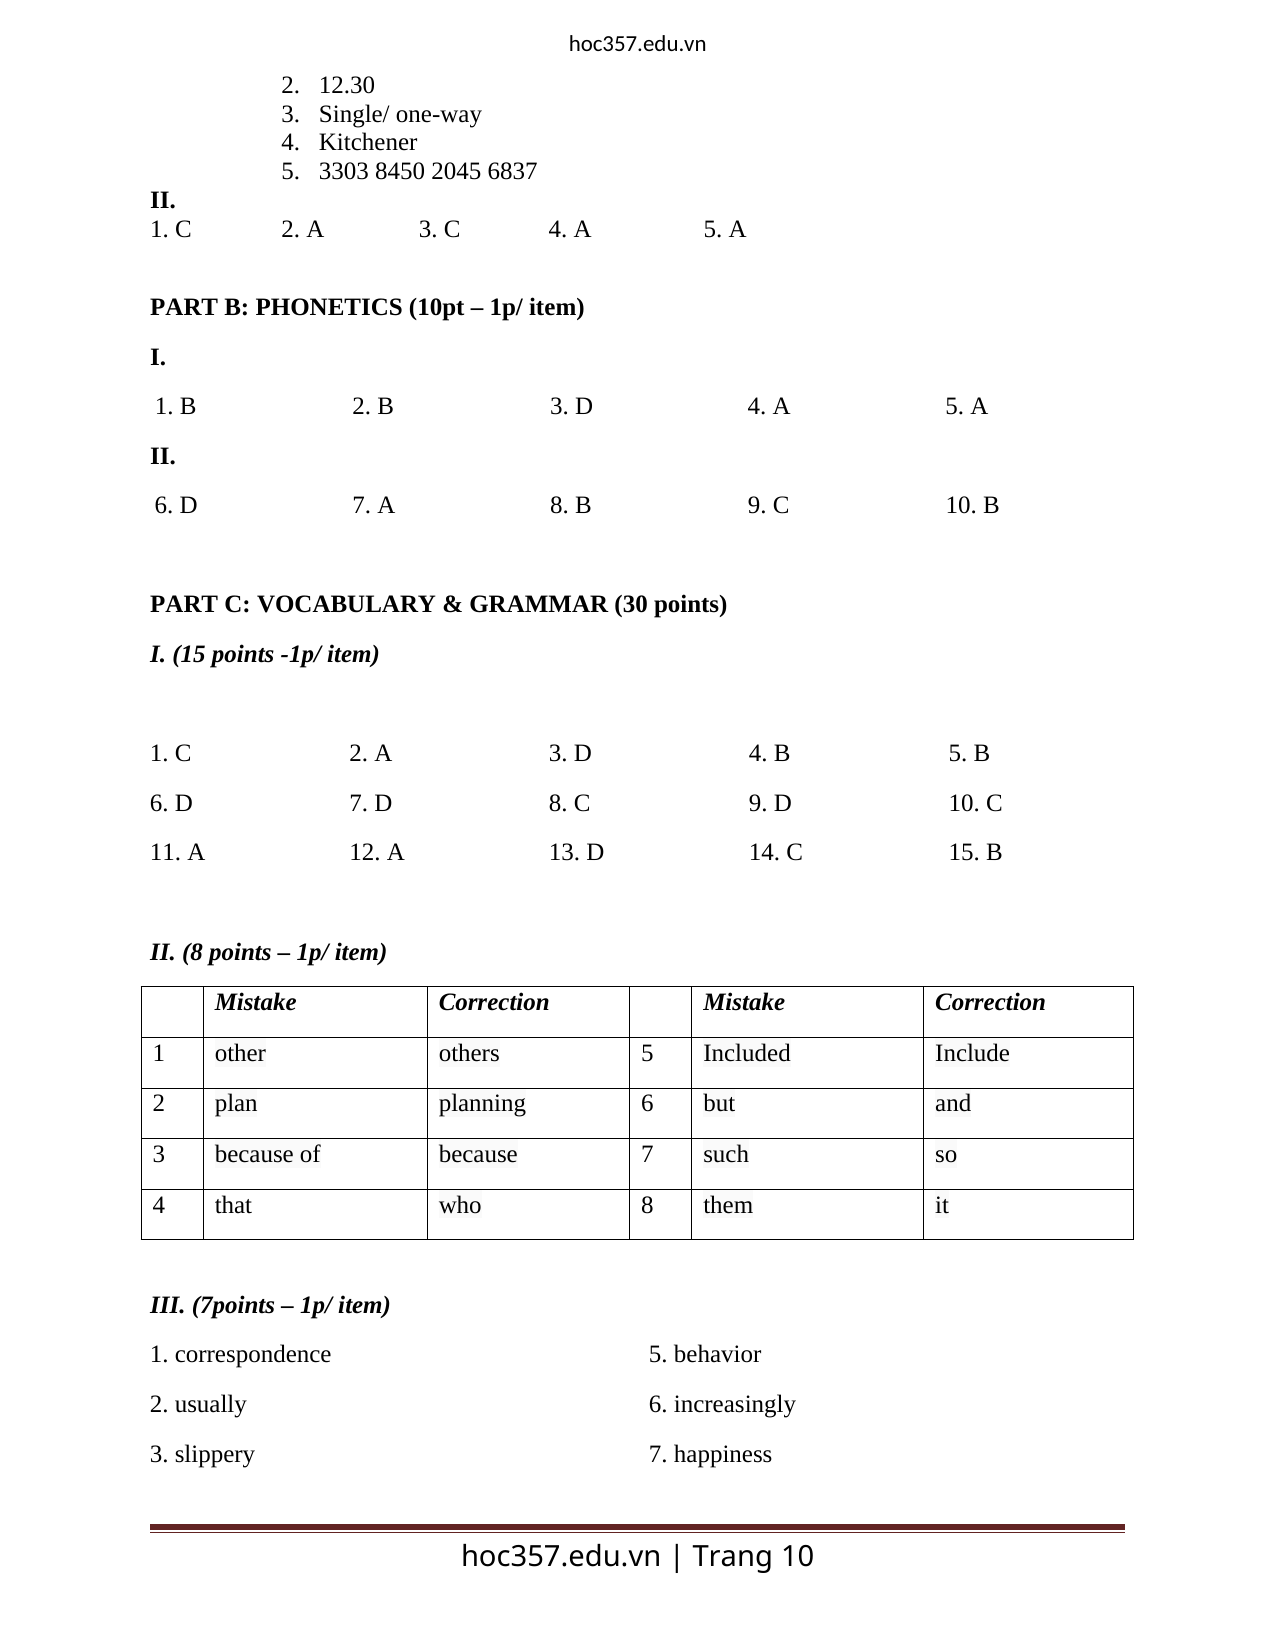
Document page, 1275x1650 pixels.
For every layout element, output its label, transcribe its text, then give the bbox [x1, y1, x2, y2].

table_header 4. B [737, 738, 937, 788]
table_header 4. A [736, 391, 934, 441]
table_header 3. D [538, 738, 737, 788]
table_cell such [692, 1139, 923, 1189]
table_header Correction [924, 987, 1133, 1037]
table_header 9. C [736, 490, 934, 540]
table_cell 2. usually [138, 1389, 637, 1439]
table_cell 13. D [538, 838, 737, 887]
table_header 5. A [934, 391, 1132, 441]
list Single/ one-way [281, 99, 1125, 127]
table_cell 7 [630, 1139, 691, 1189]
table_header 1. B [143, 391, 341, 441]
table_cell 6 [630, 1089, 691, 1138]
table_header Correction [428, 987, 629, 1037]
table_header 3. D [539, 391, 736, 441]
table_cell 14. C [737, 838, 937, 887]
table_header 3. C [408, 214, 537, 263]
table_cell planning [428, 1089, 629, 1138]
table_header 10. B [934, 490, 1132, 540]
table_header Mistake [692, 987, 923, 1037]
table_header [630, 987, 691, 1037]
table_cell that [204, 1190, 427, 1239]
table_cell Include [924, 1038, 1133, 1087]
table_cell it [924, 1190, 1133, 1239]
table_cell 9. D [737, 788, 937, 837]
table_cell because of [204, 1139, 427, 1189]
text PART B: PHONETICS (10pt – 1p/ item) [150, 292, 1125, 321]
table_cell 6. D [138, 788, 338, 837]
text I. (15 points -1p/ item) [150, 639, 1125, 668]
text III. (7points – 1p/ item) [150, 1290, 1125, 1319]
table_cell 3 [142, 1139, 203, 1189]
text II. (8 points – 1p/ item) [150, 937, 1125, 965]
table_cell 12. A [338, 838, 537, 887]
table_cell and [924, 1089, 1133, 1138]
text PART C: VOCABULARY & GRAMMAR (30 points) [150, 589, 1125, 618]
table_cell so [924, 1139, 1133, 1189]
list II. [150, 185, 1125, 214]
list 3303 8450 2045 6837 [281, 156, 1125, 185]
table_cell other [204, 1038, 427, 1087]
table_cell 7. happiness [638, 1439, 1137, 1488]
table_header Mistake [204, 987, 427, 1037]
table_header 2. A [338, 738, 537, 788]
table_cell 6. increasingly [638, 1389, 1137, 1439]
table_cell 10. C [937, 788, 1137, 837]
table_cell 7. D [338, 788, 537, 837]
table_cell 15. B [937, 838, 1137, 887]
table_header 7. A [341, 490, 538, 540]
table_cell 5 [630, 1038, 691, 1087]
table_header 1. correspondence [138, 1340, 637, 1389]
list 12.30 [281, 70, 1125, 99]
table_cell because [428, 1139, 629, 1189]
table_cell Included [692, 1038, 923, 1087]
text II. [150, 441, 1125, 469]
table_cell 8 [630, 1190, 691, 1239]
table_cell plan [204, 1089, 427, 1138]
list Kitchener [281, 127, 1125, 156]
text I. [150, 342, 1125, 370]
table_header 6. D [143, 490, 341, 540]
table_cell 8. C [538, 788, 737, 837]
table_header 1. C [139, 214, 270, 263]
table_header [142, 987, 203, 1037]
table_cell 11. A [138, 838, 338, 887]
table_header 5. A [692, 214, 821, 263]
table_header 8. B [539, 490, 736, 540]
table_cell them [692, 1190, 923, 1239]
table_cell others [428, 1038, 629, 1087]
table_header 5. B [937, 738, 1137, 788]
table_cell 1 [142, 1038, 203, 1087]
table_cell but [692, 1089, 923, 1138]
table_header 5. behavior [638, 1340, 1137, 1389]
table_header 4. A [537, 214, 692, 263]
table_cell 3. slippery [138, 1439, 637, 1488]
table_header 2. B [341, 391, 538, 441]
table_cell 2 [142, 1089, 203, 1138]
table_cell who [428, 1190, 629, 1239]
table_cell 4 [142, 1190, 203, 1239]
table_header 1. C [138, 738, 338, 788]
table_header 2. A [270, 214, 407, 263]
